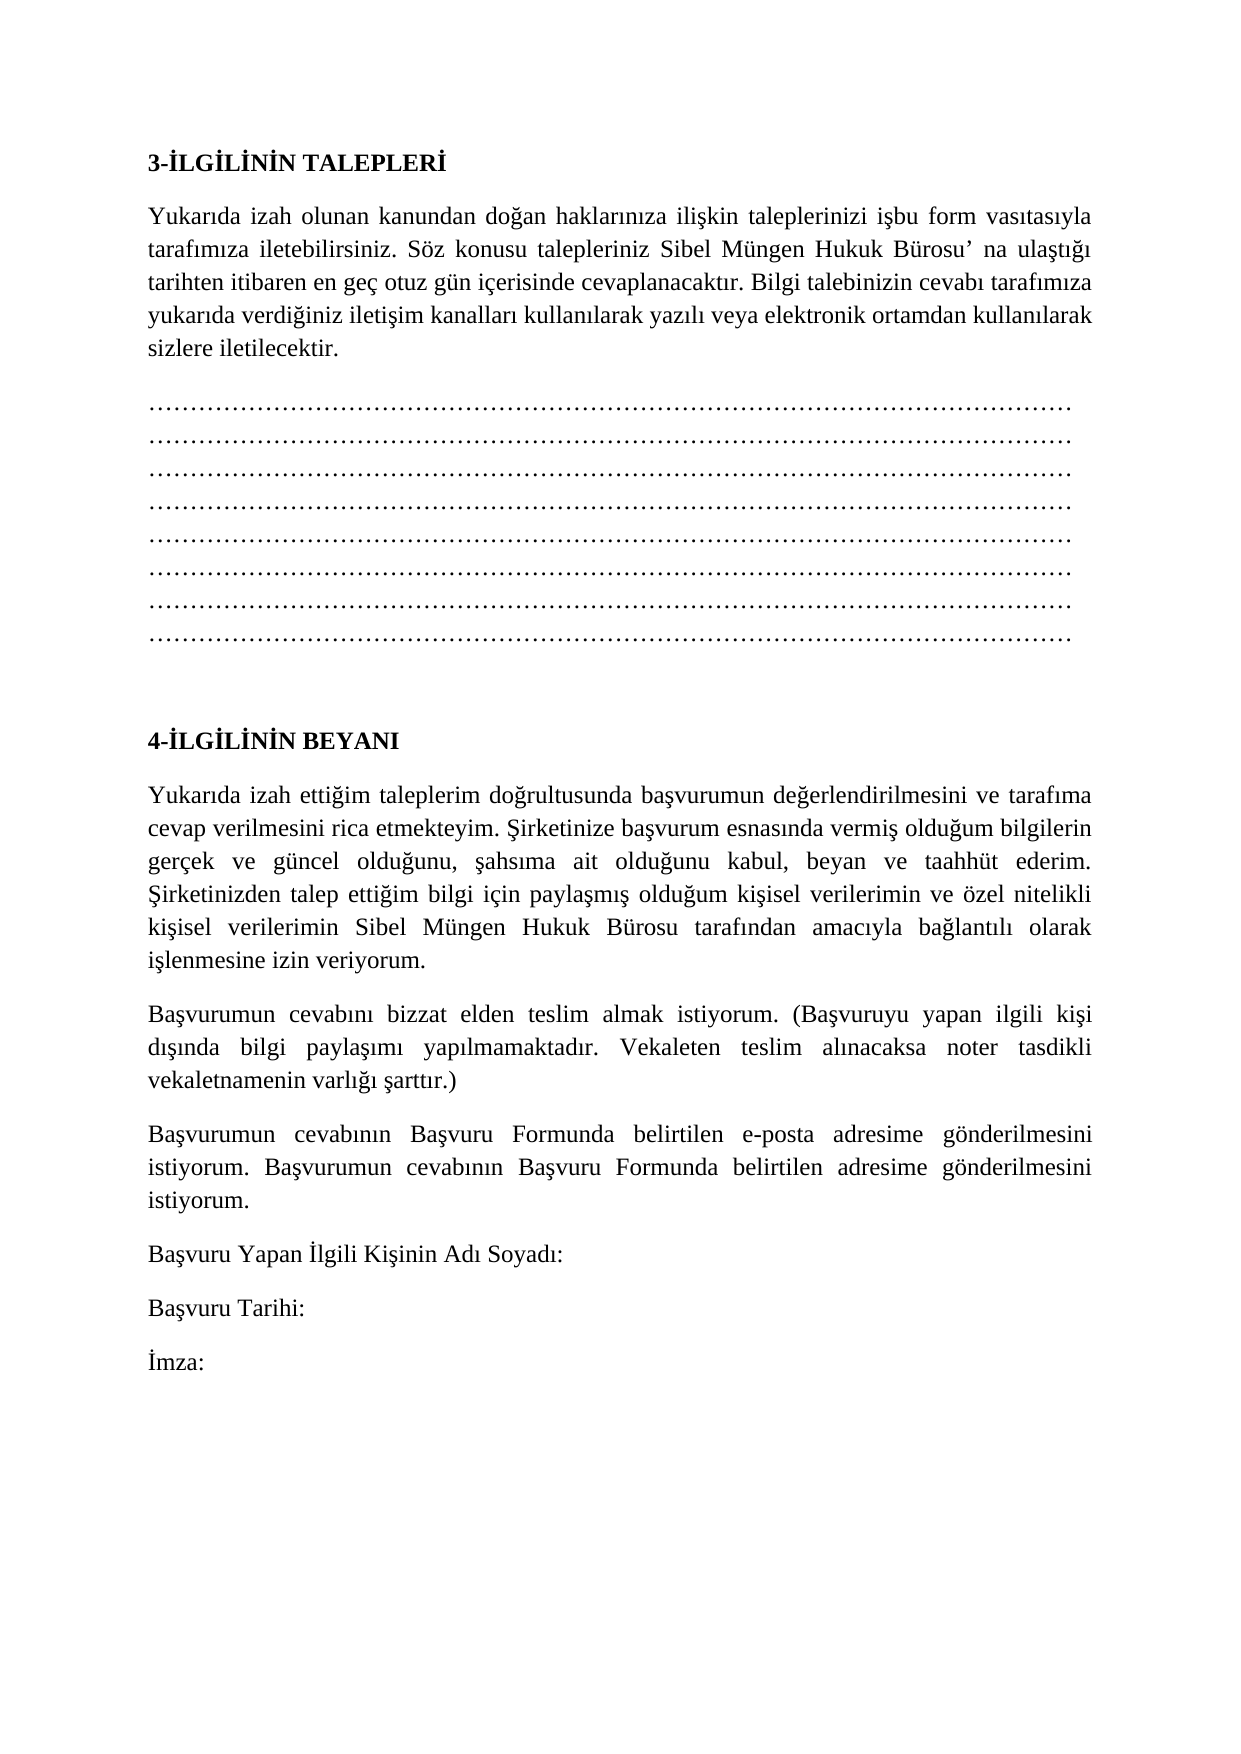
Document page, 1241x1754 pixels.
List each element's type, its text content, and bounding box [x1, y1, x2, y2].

text İmza: [148, 1347, 1093, 1375]
text Yukarıda izah olunan kanundan doğan haklarınıza ilişkin taleplerinizi işbu form vasıtasıyla tarafımıza iletebilirsiniz. Söz konusu talepleriniz Sibel Müngen Hukuk Bürosu’ na ulaştığı tarihten itibaren en geç otuz gün içerisinde cevaplanacaktır. Bilgi talebinizin cevabı tarafımıza yukarıda verdiğiniz iletişim kanalları kullanılarak yazılı veya elektronik ortamdan kullanılarak sizlere iletilecektir. [148, 201, 1093, 362]
text 3-İLGİLİNİN TALEPLERİ [148, 148, 1093, 176]
text …………………………………………………………………………………………………………………………………………………………………………………………………………………………………………………………………………………………………………………………………………………………………………………………………………………………………………………………………………………………………………………………………………………………………………………………………………………………………………………………………………………………………………………………………………………………………………………………………………………… [148, 387, 1093, 647]
text Yukarıda izah ettiğim taleplerim doğrultusunda başvurumun değerlendirilmesini ve tarafıma cevap verilmesini rica etmekteyim. Şirketinize başvurum esnasında vermiş olduğum bilgilerin gerçek ve güncel olduğunu, şahsıma ait olduğunu kabul, beyan ve taahhüt ederim. Şirketinizden talep ettiğim bilgi için paylaşmış olduğum kişisel verilerimin ve özel nitelikli kişisel verilerimin Sibel Müngen Hukuk Bürosu tarafından amacıyla bağlantılı olarak işlenmesine izin veriyorum. [148, 780, 1093, 974]
text Başvuru Tarihi: [148, 1293, 1093, 1321]
text 4-İLGİLİNİN BEYANI [148, 726, 1093, 755]
text Başvurumun cevabının Başvuru Formunda belirtilen e-posta adresime gönderilmesini istiyorum. Başvurumun cevabının Başvuru Formunda belirtilen adresime gönderilmesini istiyorum. [148, 1119, 1093, 1214]
text Başvuru Yapan İlgili Kişinin Adı Soyadı: [148, 1239, 1093, 1268]
text Başvurumun cevabını bizzat elden teslim almak istiyorum. (Başvuruyu yapan ilgili kişi dışında bilgi paylaşımı yapılmamaktadır. Vekaleten teslim alınacaksa noter tasdikli vekaletnamenin varlığı şarttır.) [148, 999, 1093, 1094]
